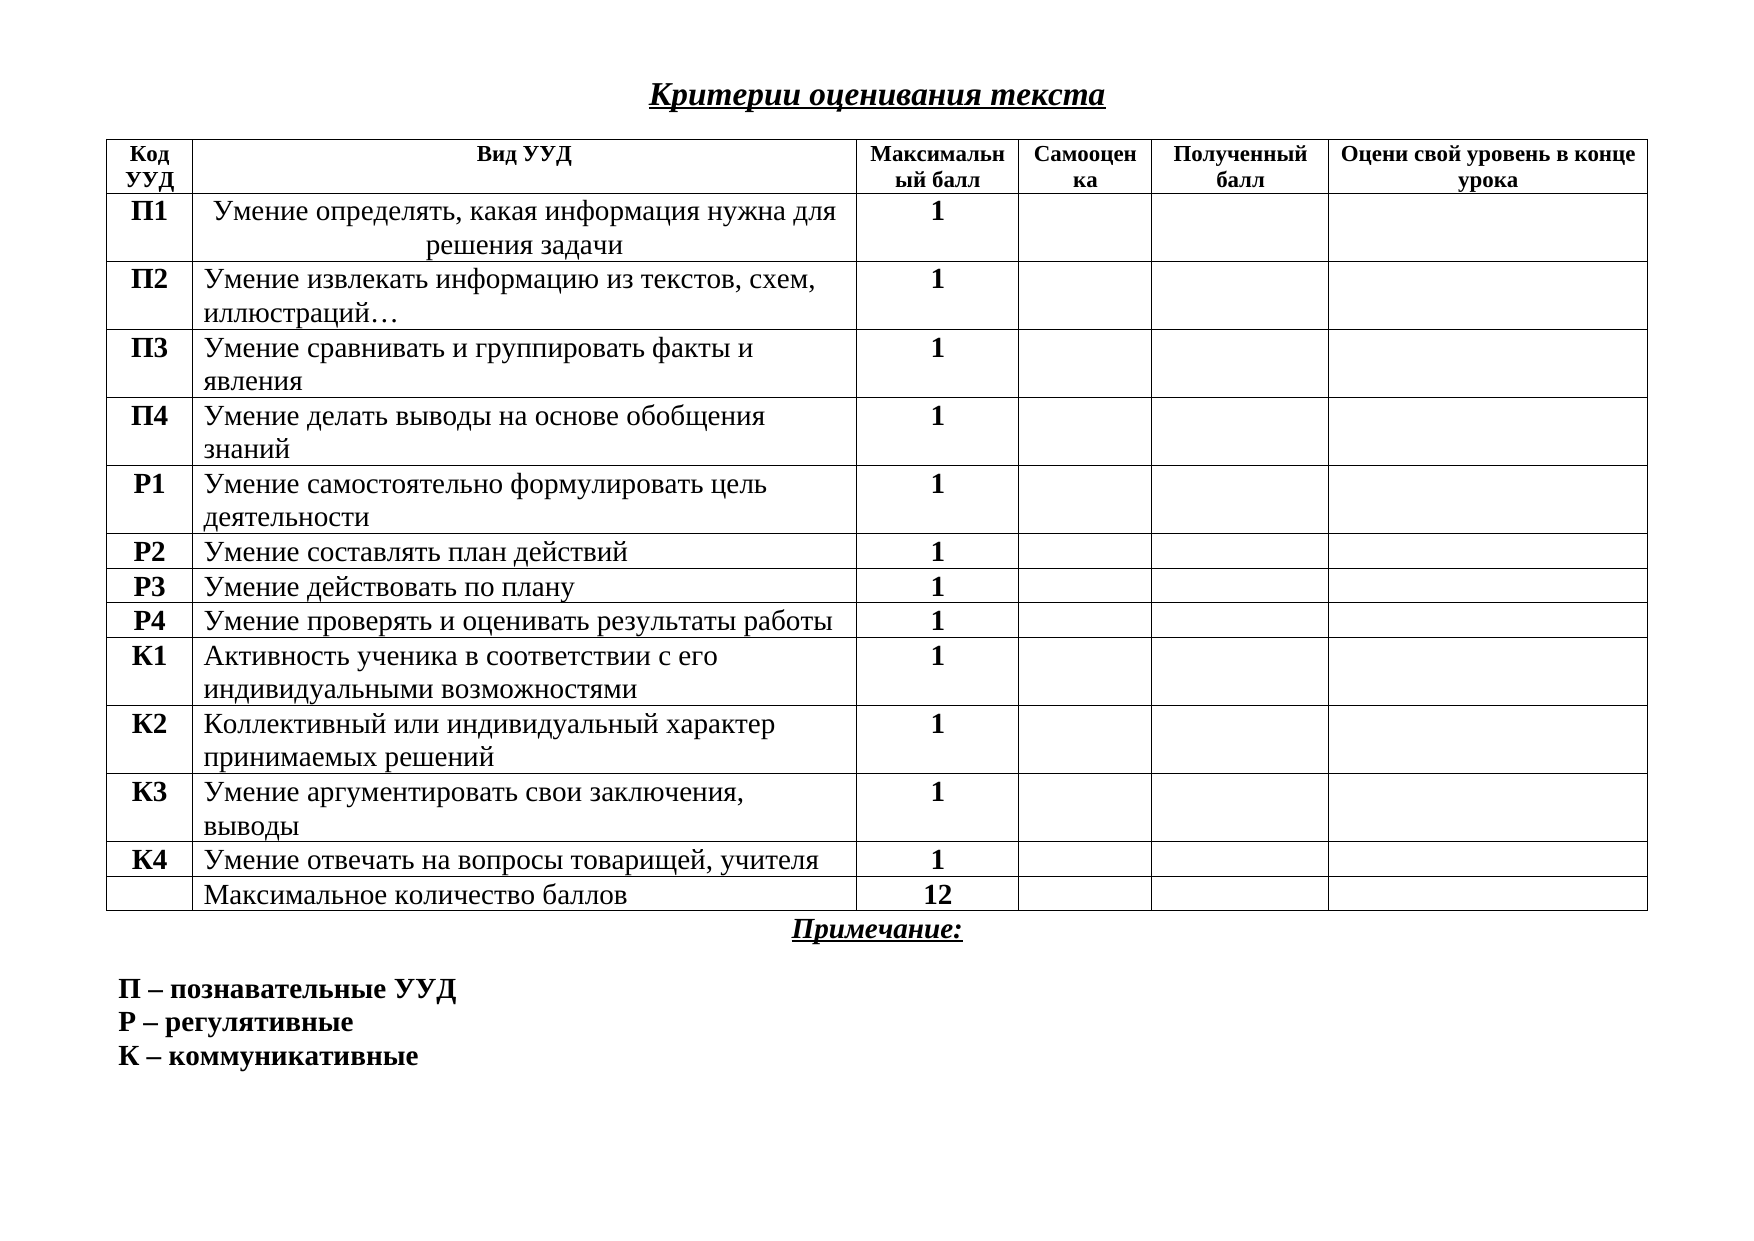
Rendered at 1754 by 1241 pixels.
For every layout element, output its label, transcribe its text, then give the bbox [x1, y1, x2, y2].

table_cell [1152, 842, 1328, 876]
table_cell [1019, 330, 1151, 397]
table_cell [1329, 706, 1647, 773]
table_cell Умение составлять план действий [193, 534, 856, 568]
table_cell [1152, 638, 1328, 705]
text Примечание: [118, 911, 1636, 945]
table_cell Р2 [107, 534, 192, 568]
table_cell [1152, 398, 1328, 465]
table_cell [1019, 194, 1151, 261]
table_cell [1152, 194, 1328, 261]
table_cell П3 [107, 330, 192, 397]
table_cell П4 [107, 398, 192, 465]
text Р – регулятивные [118, 1004, 1636, 1038]
table_cell [1152, 466, 1328, 533]
table_cell К3 [107, 774, 192, 841]
table_cell 1 [857, 774, 1018, 841]
table_cell 1 [857, 842, 1018, 876]
text К – коммуникативные [118, 1038, 1636, 1071]
table_cell 1 [857, 194, 1018, 261]
table_cell Умение извлекать информацию из текстов, схем, иллюстраций… [193, 262, 856, 329]
table_cell [1019, 262, 1151, 329]
text Критерии оценивания текста [118, 74, 1636, 112]
table_cell 1 [857, 330, 1018, 397]
table_cell [1329, 262, 1647, 329]
table_cell [1329, 842, 1647, 876]
table_cell Умение проверять и оценивать результаты работы [193, 603, 856, 637]
table_cell 1 [857, 262, 1018, 329]
table_header Вид УУД [193, 140, 856, 192]
table_cell [1329, 534, 1647, 568]
table_cell Умение отвечать на вопросы товарищей, учителя [193, 842, 856, 876]
table_cell П2 [107, 262, 192, 329]
table_cell [1329, 569, 1647, 602]
table_cell 1 [857, 398, 1018, 465]
table_cell [1019, 877, 1151, 910]
table_cell Умение сравнивать и группировать факты и явления [193, 330, 856, 397]
table_cell [1152, 877, 1328, 910]
table_cell Активность ученика в соответствии с его индивидуальными возможностями [193, 638, 856, 705]
table_cell 1 [857, 603, 1018, 637]
table_cell [1019, 774, 1151, 841]
table_cell [1019, 638, 1151, 705]
table_cell Умение самостоятельно формулировать цель деятельности [193, 466, 856, 533]
table_cell [1329, 638, 1647, 705]
table_cell 1 [857, 534, 1018, 568]
table_cell [1329, 398, 1647, 465]
table_cell Р1 [107, 466, 192, 533]
table_cell 1 [857, 569, 1018, 602]
table_cell 12 [857, 877, 1018, 910]
table_cell [1019, 603, 1151, 637]
table_cell [1019, 569, 1151, 602]
table_cell [1329, 194, 1647, 261]
text П – познавательные УУД [118, 971, 1636, 1004]
table_cell 1 [857, 706, 1018, 773]
table_cell [1019, 466, 1151, 533]
table_header Максимальный балл [857, 140, 1018, 192]
table_cell [1329, 774, 1647, 841]
table_header Самооценка [1019, 140, 1151, 192]
table_cell 1 [857, 638, 1018, 705]
table_cell [1152, 774, 1328, 841]
table_cell Умение определять, какая информация нужна для решения задачи [193, 194, 856, 261]
table_cell Умение делать выводы на основе обобщения знаний [193, 398, 856, 465]
table_cell [1152, 262, 1328, 329]
table_cell [1152, 534, 1328, 568]
table_cell К4 [107, 842, 192, 876]
table_cell [1152, 603, 1328, 637]
table_cell Коллективный или индивидуальный характер принимаемых решений [193, 706, 856, 773]
table_cell [1152, 330, 1328, 397]
table_cell [1152, 569, 1328, 602]
table_cell [1019, 398, 1151, 465]
table_header Полученный балл [1152, 140, 1328, 192]
table_cell [1019, 534, 1151, 568]
table_cell К1 [107, 638, 192, 705]
table_header Код УУД [107, 140, 192, 192]
table_cell [107, 877, 192, 910]
table_cell Умение аргументировать свои заключения, выводы [193, 774, 856, 841]
table_cell [1329, 466, 1647, 533]
table_cell [1019, 842, 1151, 876]
table_cell Максимальное количество баллов [193, 877, 856, 910]
table_cell 1 [857, 466, 1018, 533]
table_cell [1329, 877, 1647, 910]
table_header Оцени свой уровень в конце урока [1329, 140, 1647, 192]
table_cell [1329, 330, 1647, 397]
table_cell Р3 [107, 569, 192, 602]
table_cell П1 [107, 194, 192, 261]
table_cell Умение действовать по плану [193, 569, 856, 602]
table_cell К2 [107, 706, 192, 773]
table_cell [1329, 603, 1647, 637]
table_cell [1019, 706, 1151, 773]
table_cell Р4 [107, 603, 192, 637]
table_cell [1152, 706, 1328, 773]
